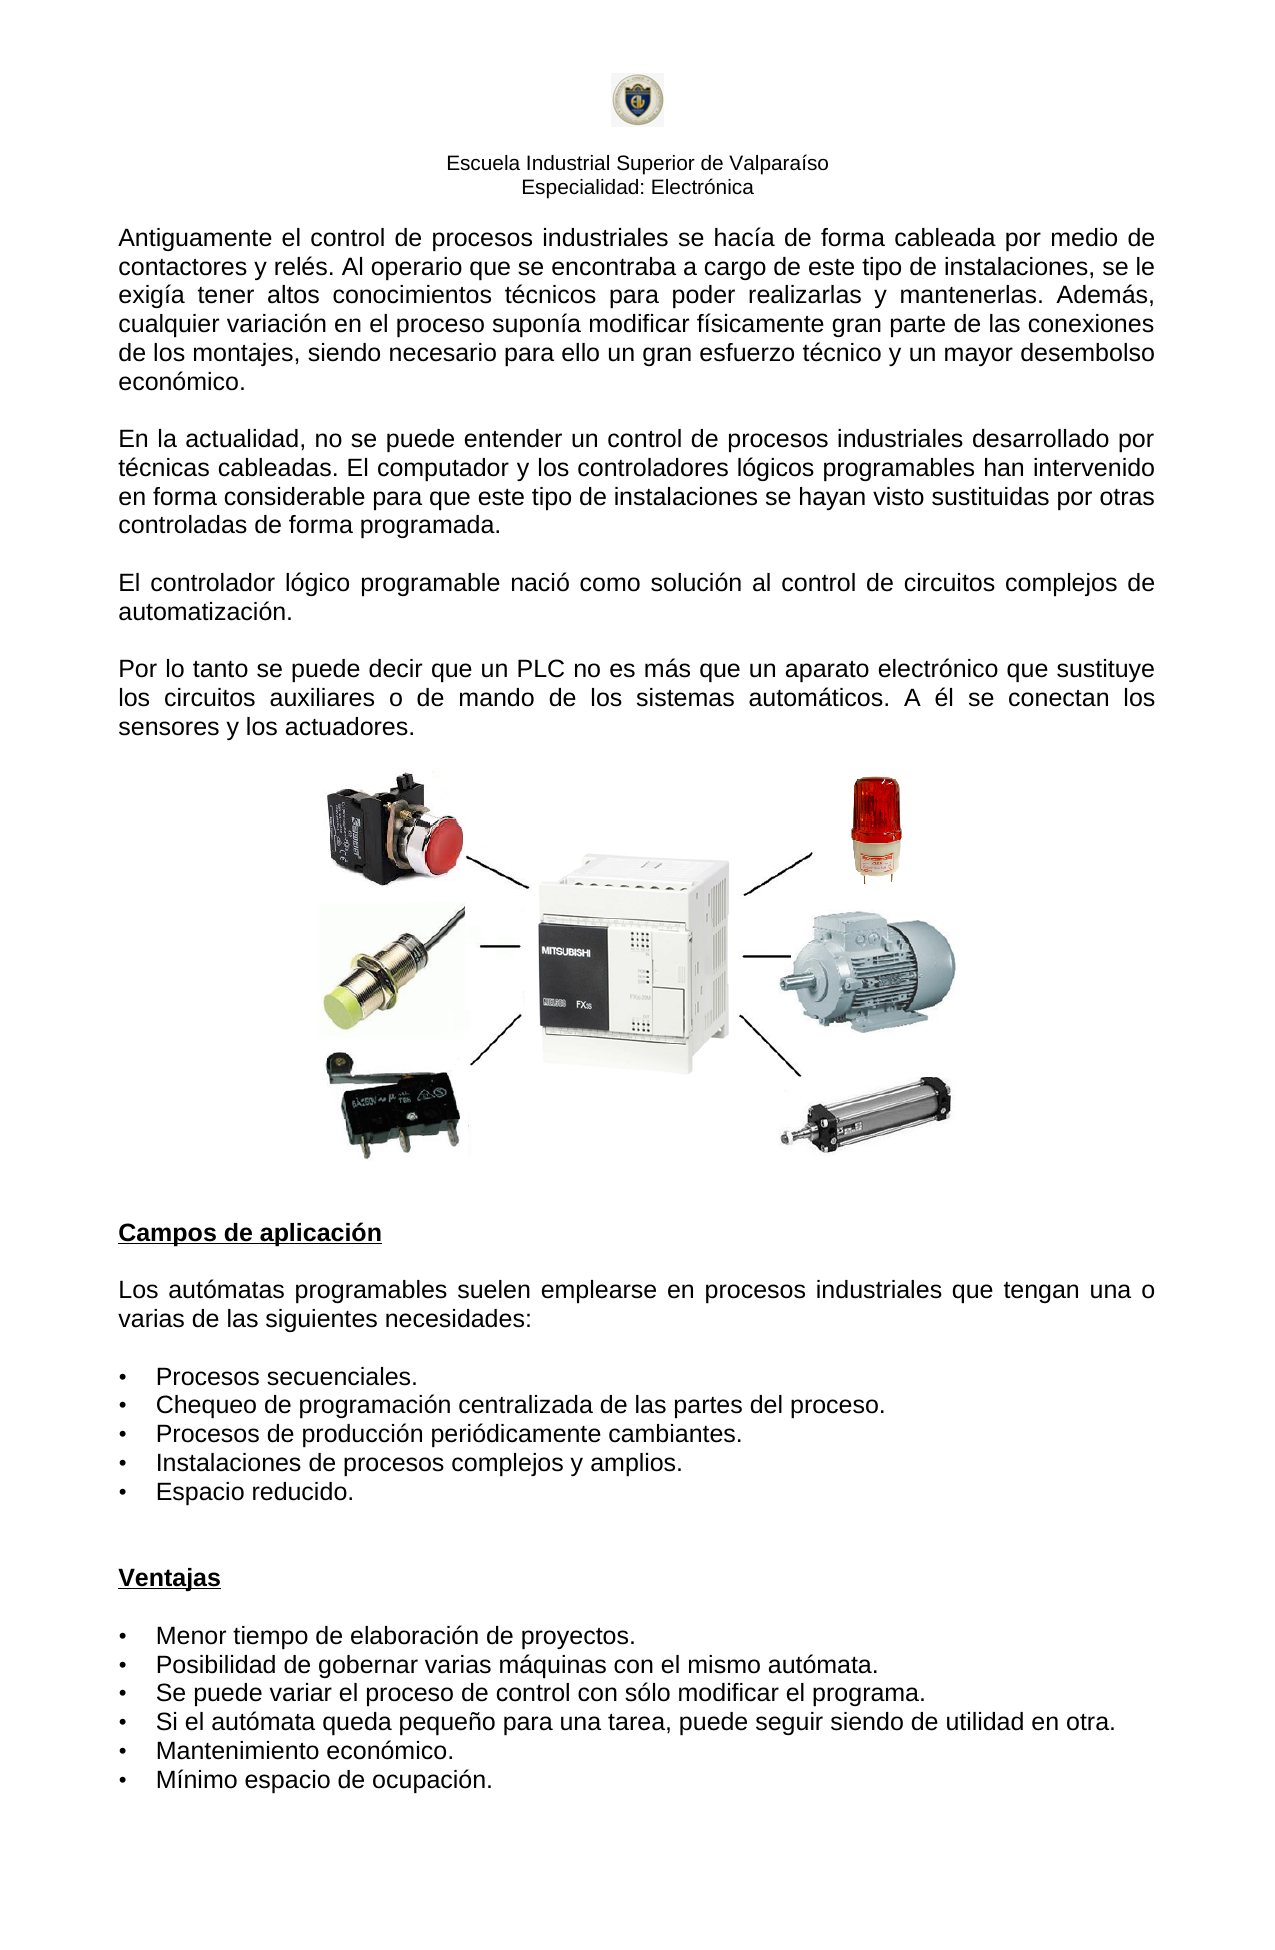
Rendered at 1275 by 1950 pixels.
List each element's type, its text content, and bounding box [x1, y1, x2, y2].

picture [611, 73, 664, 127]
text Por lo tanto se puede decir que un PLC no es más que un aparato electrónico que sustituye los circuitos auxiliares o de mando de los sistemas automáticos. A él se conectan los sensores y los actuadores. [118, 654, 1157, 740]
list Posibilidad de gobernar varias máquinas con el mismo autómata. [118, 1649, 1157, 1678]
picture [317, 768, 958, 1161]
list Menor tiempo de elaboración de proyectos. [118, 1621, 1157, 1649]
text El controlador lógico programable nació como solución al control de circuitos complejos de automatización. [118, 568, 1157, 625]
list Espacio reducido. [118, 1477, 1157, 1506]
list Mínimo espacio de ocupación. [118, 1765, 1157, 1794]
list Se puede variar el proceso de control con sólo modificar el programa. [118, 1678, 1157, 1707]
list Si el autómata queda pequeño para una tarea, puede seguir siendo de utilidad en otra. [118, 1707, 1157, 1736]
list Procesos secuenciales. [118, 1361, 1157, 1390]
text Ventajas [118, 1563, 1157, 1592]
list Procesos de producción periódicamente cambiantes. [118, 1419, 1157, 1448]
text En la actualidad, no se puede entender un control de procesos industriales desarrollado por técnicas cableadas. El computador y los controladores lógicos programables han intervenido en forma considerable para que este tipo de instalaciones se hayan visto sustituidas por otras controladas de forma programada. [118, 424, 1157, 539]
text Campos de aplicación [118, 1218, 1157, 1246]
list Mantenimiento económico. [118, 1736, 1157, 1765]
text Antiguamente el control de procesos industriales se hacía de forma cableada por medio de contactores y relés. Al operario que se encontraba a cargo de este tipo de instalaciones, se le exigía tener altos conocimientos técnicos para poder realizarlas y mantenerlas. Además, cualquier variación en el proceso suponía modificar físicamente gran parte de las conexiones de los montajes, siendo necesario para ello un gran esfuerzo técnico y un mayor desembolso económico. [118, 223, 1157, 395]
list Chequeo de programación centralizada de las partes del proceso. [118, 1390, 1157, 1419]
list Instalaciones de procesos complejos y amplios. [118, 1448, 1157, 1477]
text Los autómatas programables suelen emplearse en procesos industriales que tengan una o varias de las siguientes necesidades: [118, 1275, 1157, 1333]
